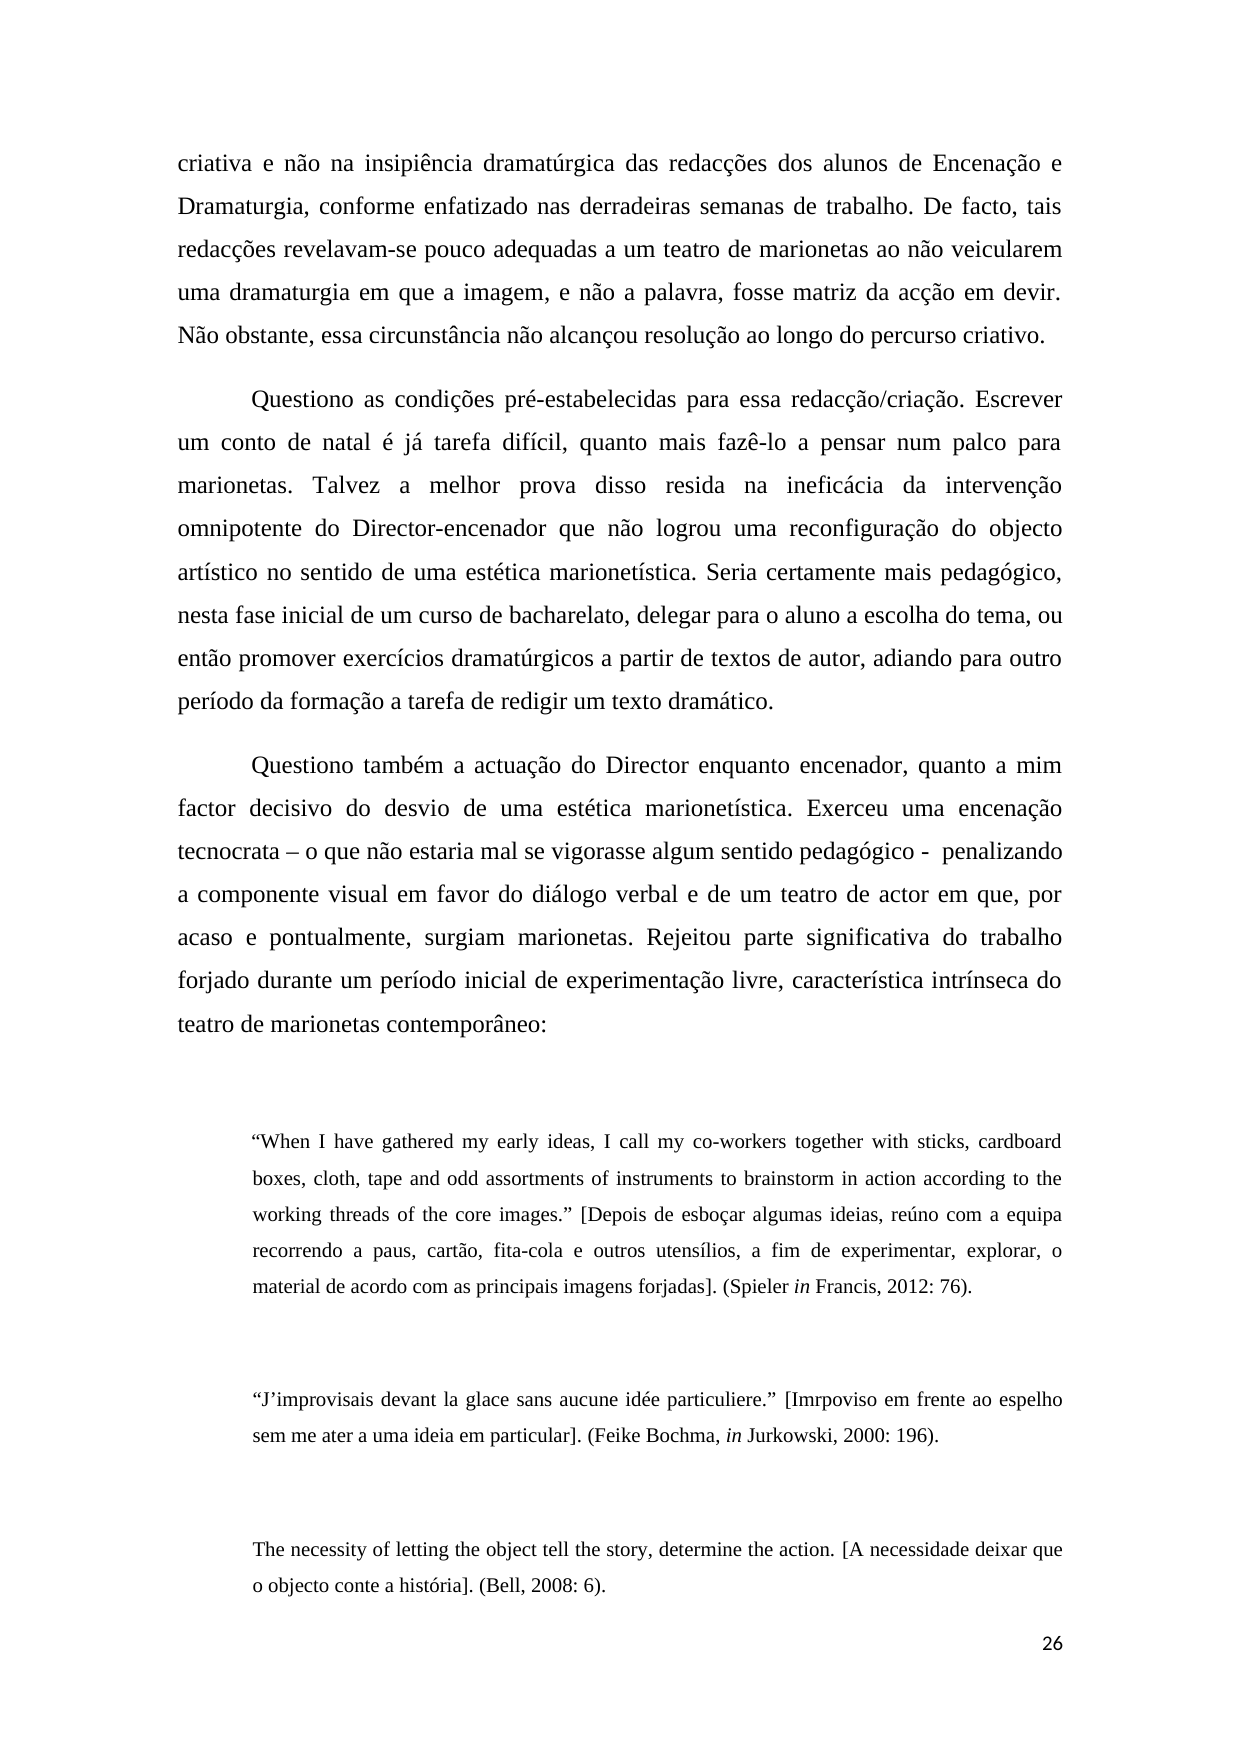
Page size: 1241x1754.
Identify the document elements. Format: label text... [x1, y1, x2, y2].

text Questiono as condições pré-estabelecidas para essa redacção/criação. Escrever um conto de natal é já tarefa difícil, quanto mais fazê-lo a pensar num palco para marionetas. Talvez a melhor prova disso resida na ineficácia da intervenção omnipotente do Director-encenador que não logrou uma reconfiguração do objecto artístico no sentido de uma estética marionetística. Seria certamente mais pedagógico, nesta fase inicial de um curso de bacharelato, delegar para o aluno a escolha do tema, ou então promover exercícios dramatúrgicos a partir de textos de autor, adiando para outro período da formação a tarefa de redigir um texto dramático. [177, 384, 1063, 715]
text Questiono também a actuação do Director enquanto encenador, quanto a mim factor decisivo do desvio de uma estética marionetística. Exerceu uma encenação tecnocrata – o que não estaria mal se vigorasse algum sentido pedagógico - penalizando a componente visual em favor do diálogo verbal e de um teatro de actor em que, por acaso e pontualmente, surgiam marionetas. Rejeitou parte significativa do trabalho forjado durante um período inicial de experimentação livre, característica intrínseca do teatro de marionetas contemporâneo: [177, 750, 1063, 1037]
text “When I have gathered my early ideas, I call my co-workers together with sticks, cardboard boxes, cloth, tape and odd assortments of instruments to brainstorm in action according to the working threads of the core images.” [Depois de esboçar algumas ideias, reúno com a equipa recorrendo a paus, cartão, fita-cola e outros utensílios, a fim de experimentar, explorar, o material de acordo com as principais imagens forjadas]. (Spieler in Francis, 2012: 76). [251, 1129, 1063, 1298]
text The necessity of letting the object tell the story, determine the action. [A necessidade deixar que o objecto conte a história]. (Bell, 2008: 6). [252, 1537, 1063, 1597]
text “J’improvisais devant la glace sans aucune idée particuliere.” [Imrpoviso em frente ao espelho sem me ater a uma ideia em particular]. (Feike Bochma, in Jurkowski, 2000: 196). [252, 1387, 1063, 1447]
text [177, 148, 1063, 349]
